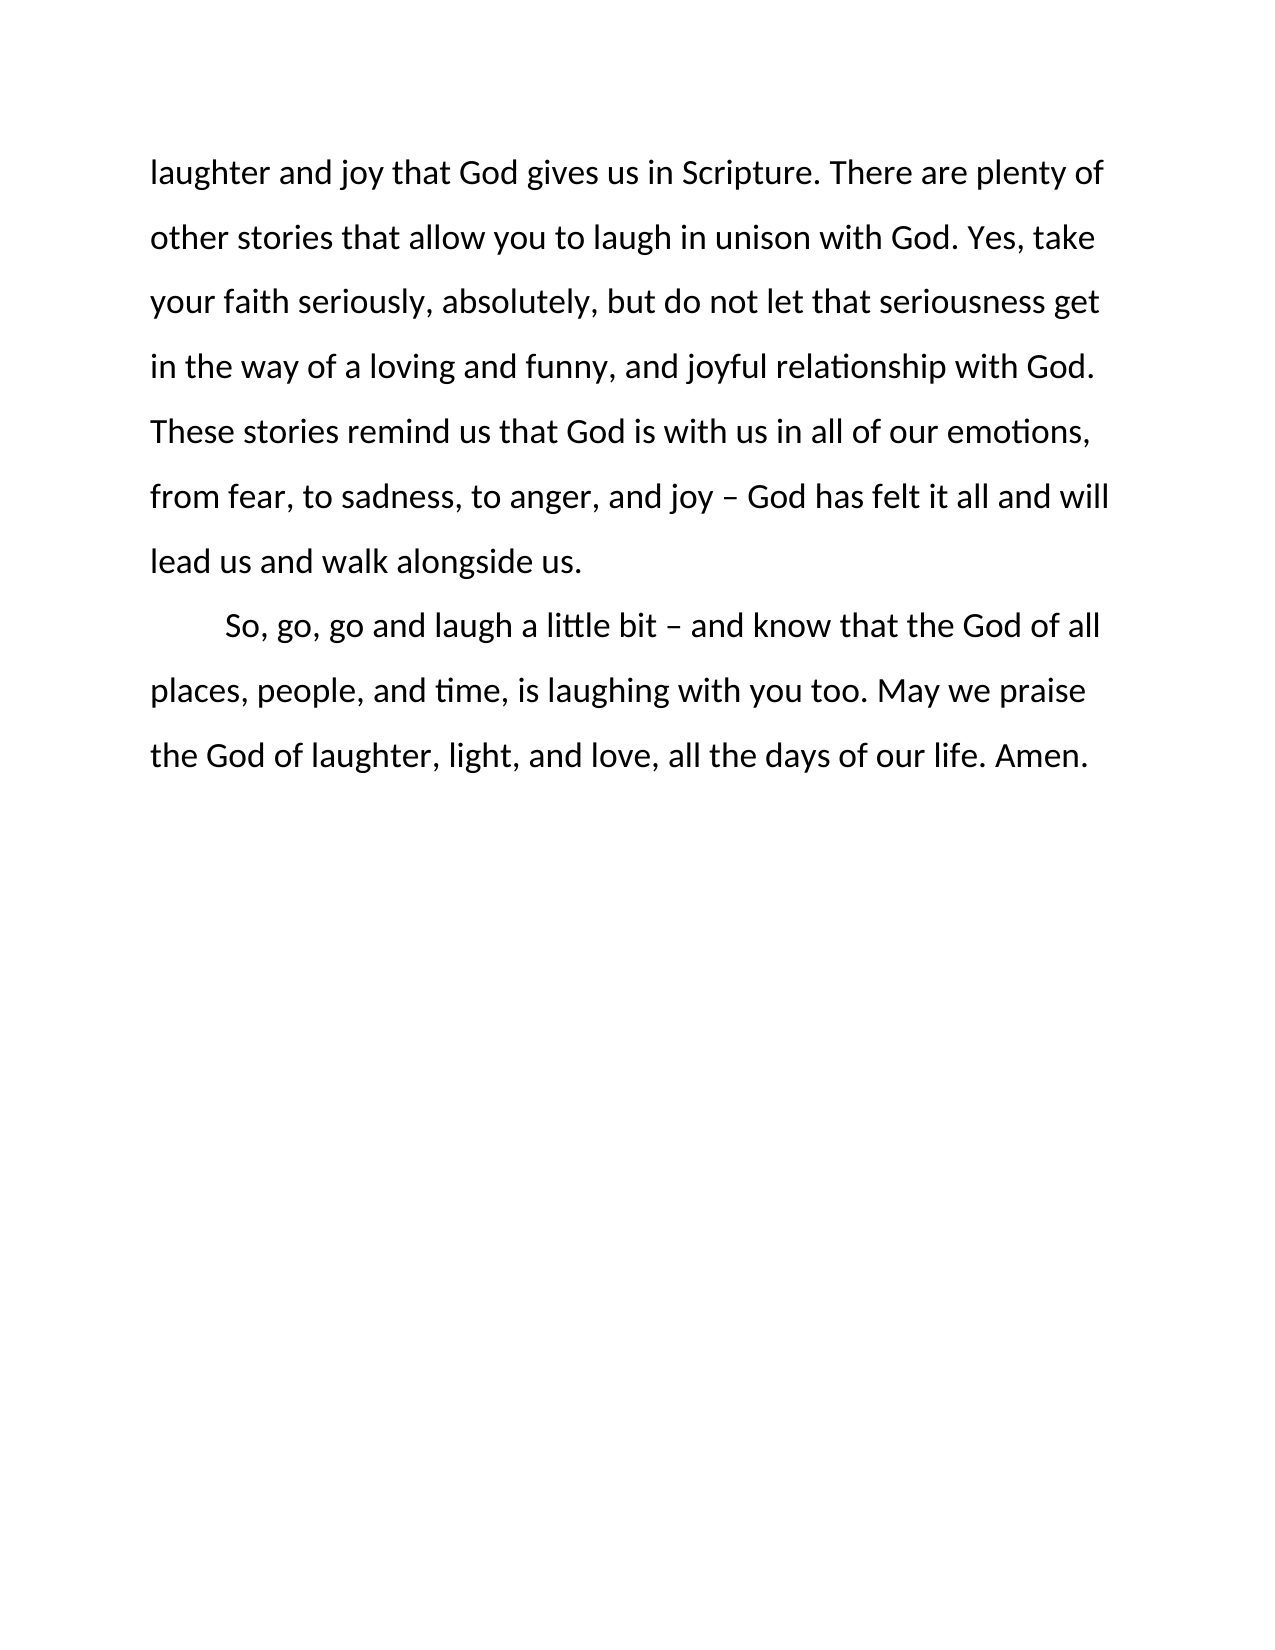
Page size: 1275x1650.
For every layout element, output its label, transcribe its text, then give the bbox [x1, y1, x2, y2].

text So, go, go and laugh a little bit – and know that the God of all places, people, and time, is laughing with you too. May we praise the God of laughter, light, and love, all the days of our life. Amen. [150, 603, 1125, 776]
text laughter and joy that God gives us in Scripture. There are plenty of other stories that allow you to laugh in unison with God. Yes, take your faith seriously, absolutely, but do not let that seriousness get in the way of a loving and funny, and joyful relationship with God. These stories remind us that God is with us in all of our emotions, from fear, to sadness, to anger, and joy – God has felt it all and will lead us and walk alongside us. [150, 150, 1125, 582]
